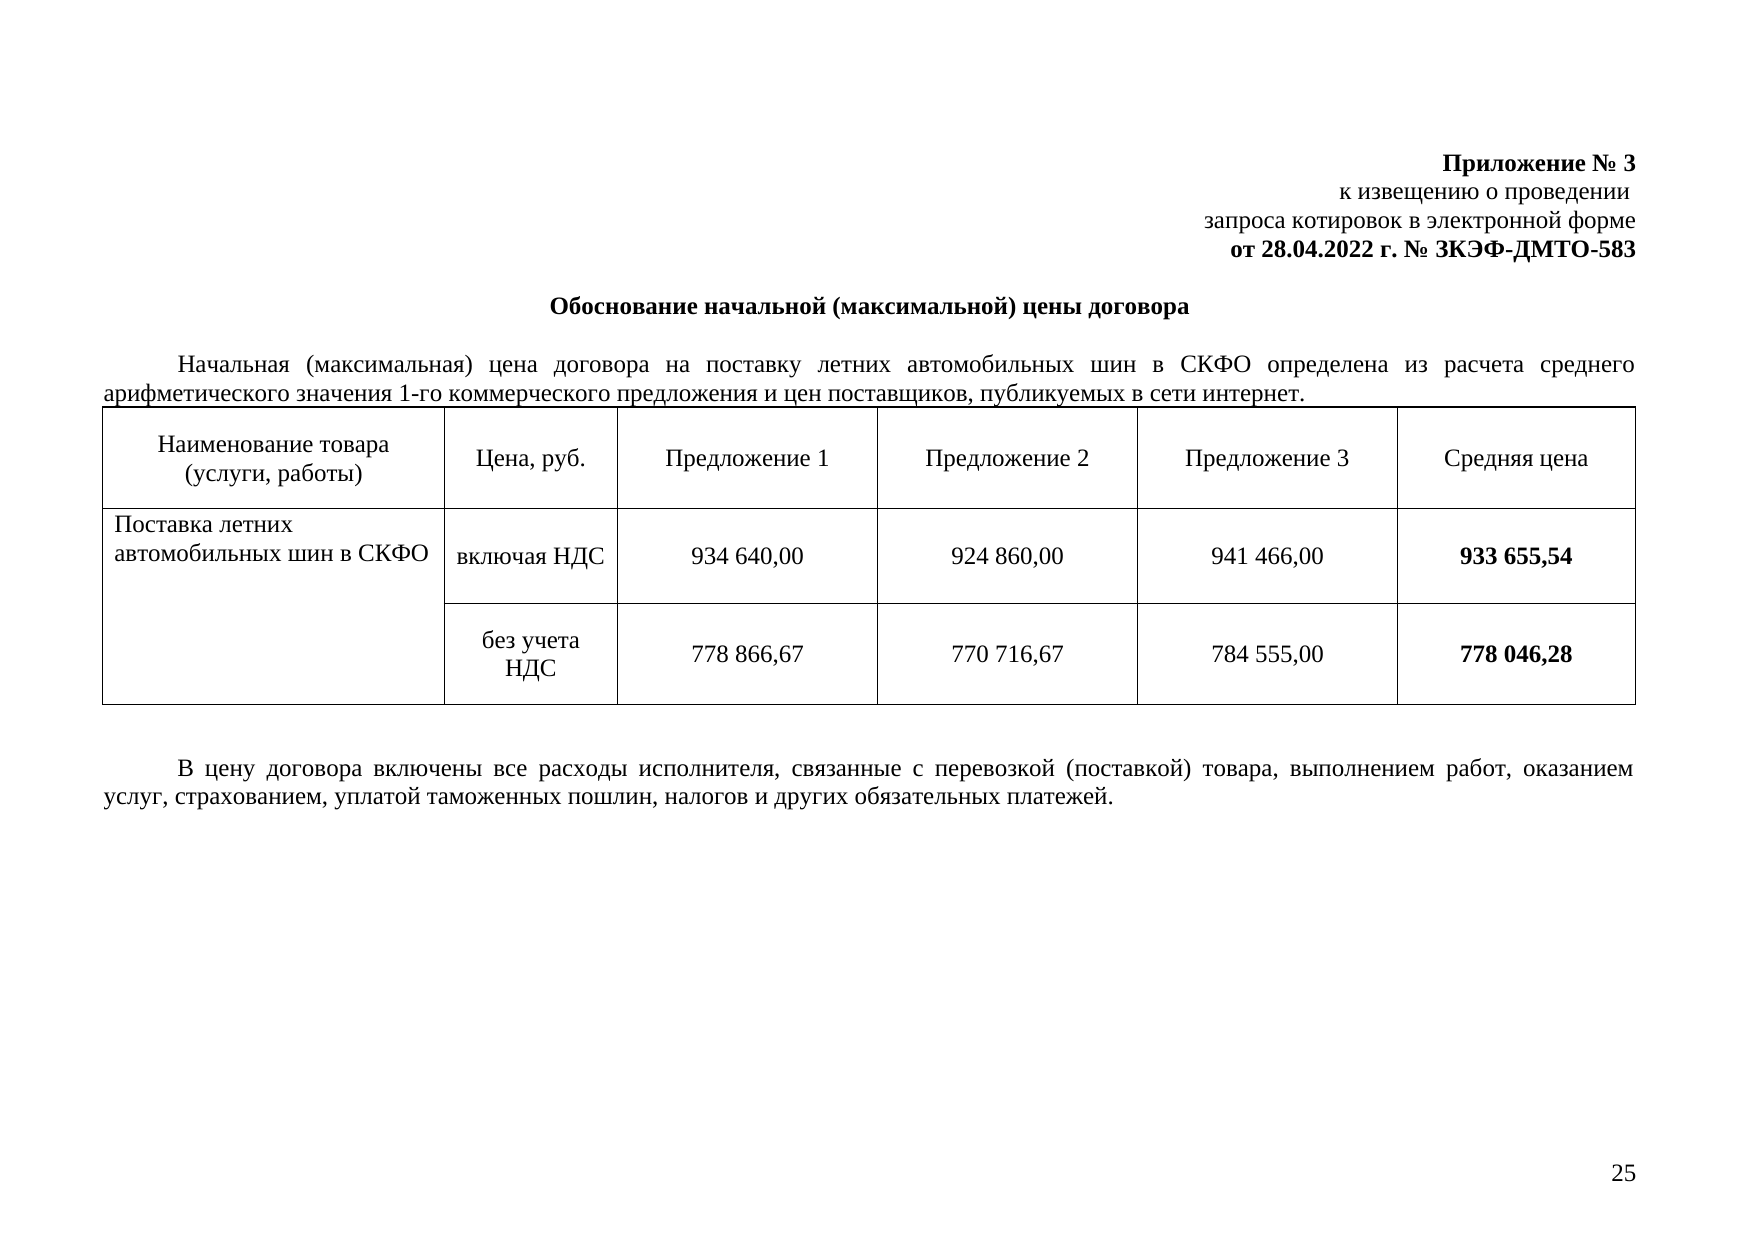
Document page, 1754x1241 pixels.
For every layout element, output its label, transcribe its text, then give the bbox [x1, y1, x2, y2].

table_header Предложение 2 [878, 408, 1137, 508]
table_cell 784 555,00 [1138, 604, 1397, 703]
table_header Наименование товара (услуги, работы) [103, 408, 444, 508]
table_cell 934 640,00 [618, 509, 877, 603]
text к извещению о проведении запроса котировок в электронной форме [103, 176, 1636, 234]
table_cell включая НДС [445, 509, 617, 603]
text Обоснование начальной (максимальной) цены договора [103, 291, 1636, 320]
table_cell 778 866,67 [618, 604, 877, 703]
table_cell 770 716,67 [878, 604, 1137, 703]
text Приложение № 3 [103, 148, 1636, 176]
table_cell 933 655,54 [1398, 509, 1635, 603]
text В цену договора включены все расходы исполнителя, связанные с перевозкой (поставкой) товара, выполнением работ, оказанием услуг, страхованием, уплатой таможенных пошлин, налогов и других обязательных платежей. [103, 753, 1636, 810]
table_header Предложение 3 [1138, 408, 1397, 508]
text Начальная (максимальная) цена договора на поставку летних автомобильных шин в СКФО определена из расчета среднего арифметического значения 1-го коммерческого предложения и цен поставщиков, публикуемых в сети интернет. [103, 349, 1636, 406]
table_cell 924 860,00 [878, 509, 1137, 603]
text от 28.04.2022 г. № ЗКЭФ-ДМТО-583 [103, 234, 1636, 263]
table_header Средняя цена [1398, 408, 1635, 508]
table_header Цена, руб. [445, 408, 617, 508]
table_cell 941 466,00 [1138, 509, 1397, 603]
table_header Предложение 1 [618, 408, 877, 508]
table_cell Поставка летних автомобильных шин в СКФО [103, 509, 444, 703]
table_cell 778 046,28 [1398, 604, 1635, 703]
table_cell без учета НДС [445, 604, 617, 703]
